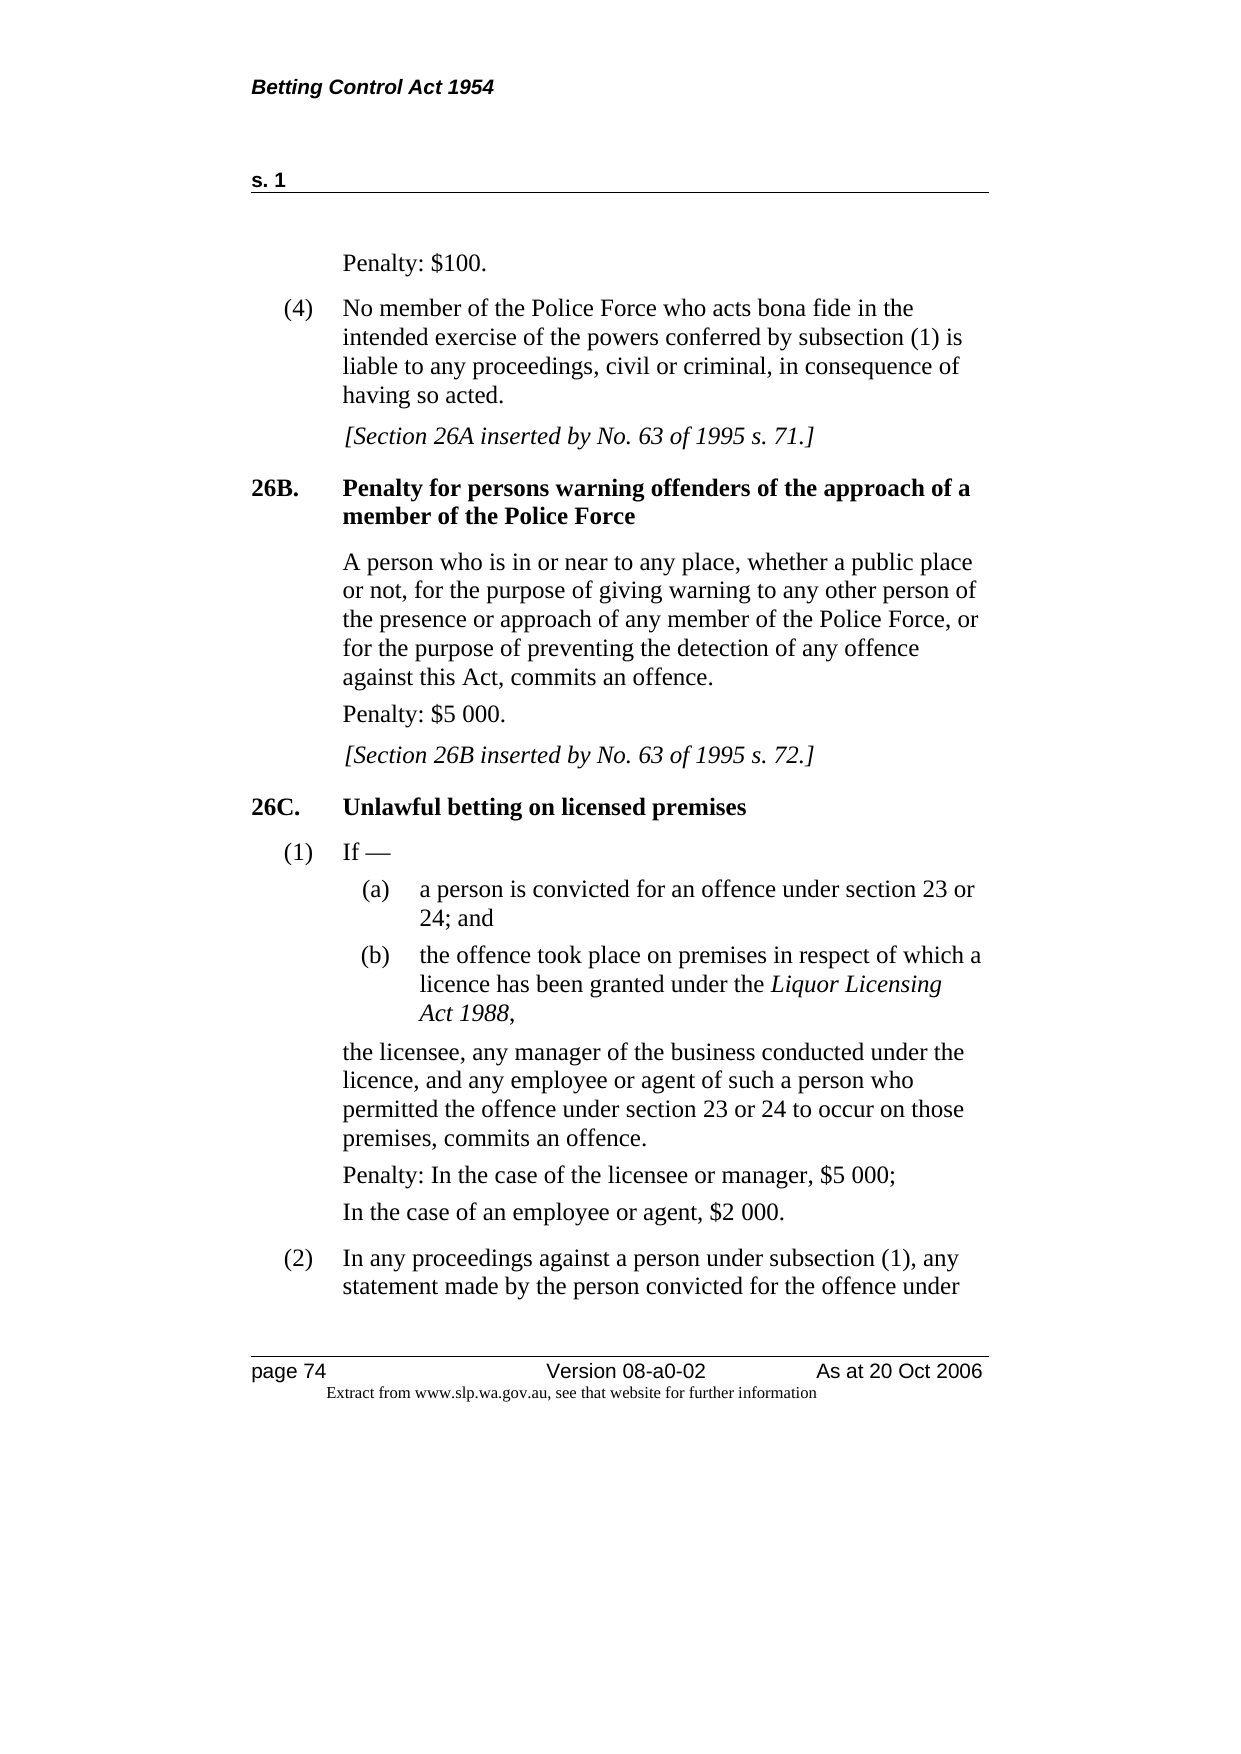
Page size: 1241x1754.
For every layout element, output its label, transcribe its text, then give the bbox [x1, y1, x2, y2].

text (a) a person is convicted for an offence under section 23 or 24; and [251, 874, 989, 932]
text the licensee, any manager of the business conducted under the licence, and any employee or agent of such a person who permitted the offence under section 23 or 24 to occur on those premises, commits an offence. [251, 1037, 989, 1152]
text (4) No member of the Police Force who acts bona fide in the intended exercise of the powers conferred by subsection (1) is liable to any proceedings, civil or criminal, in consequence of having so acted. [251, 293, 989, 408]
text Penalty: In the case of the licensee or manager, $5 000; [251, 1160, 989, 1189]
text [Section 26A inserted by No. 63 of 1995 s. 71.] [251, 421, 989, 450]
text [Section 26B inserted by No. 63 of 1995 s. 72.] [251, 740, 989, 769]
subtitle 26C. Unlawful betting on licensed premises [251, 792, 989, 821]
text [251, 1243, 989, 1300]
text In the case of an employee or agent, $2 000. [251, 1197, 989, 1226]
text (1) If — [251, 837, 989, 866]
text A person who is in or near to any place, whether a public place or not, for the purpose of giving warning to any other person of the presence or approach of any member of the Police Force, or for the purpose of preventing the detection of any offence against this Act, commits an offence. [251, 547, 989, 691]
subtitle 26B. Penalty for persons warning offenders of the approach of a member of the Police Force [251, 473, 989, 530]
text Penalty: $100. [251, 248, 989, 277]
text (b) the offence took place on premises in respect of which a licence has been granted under the Liquor Licensing Act 1988, [251, 940, 989, 1026]
text Penalty: $5 000. [251, 699, 989, 728]
